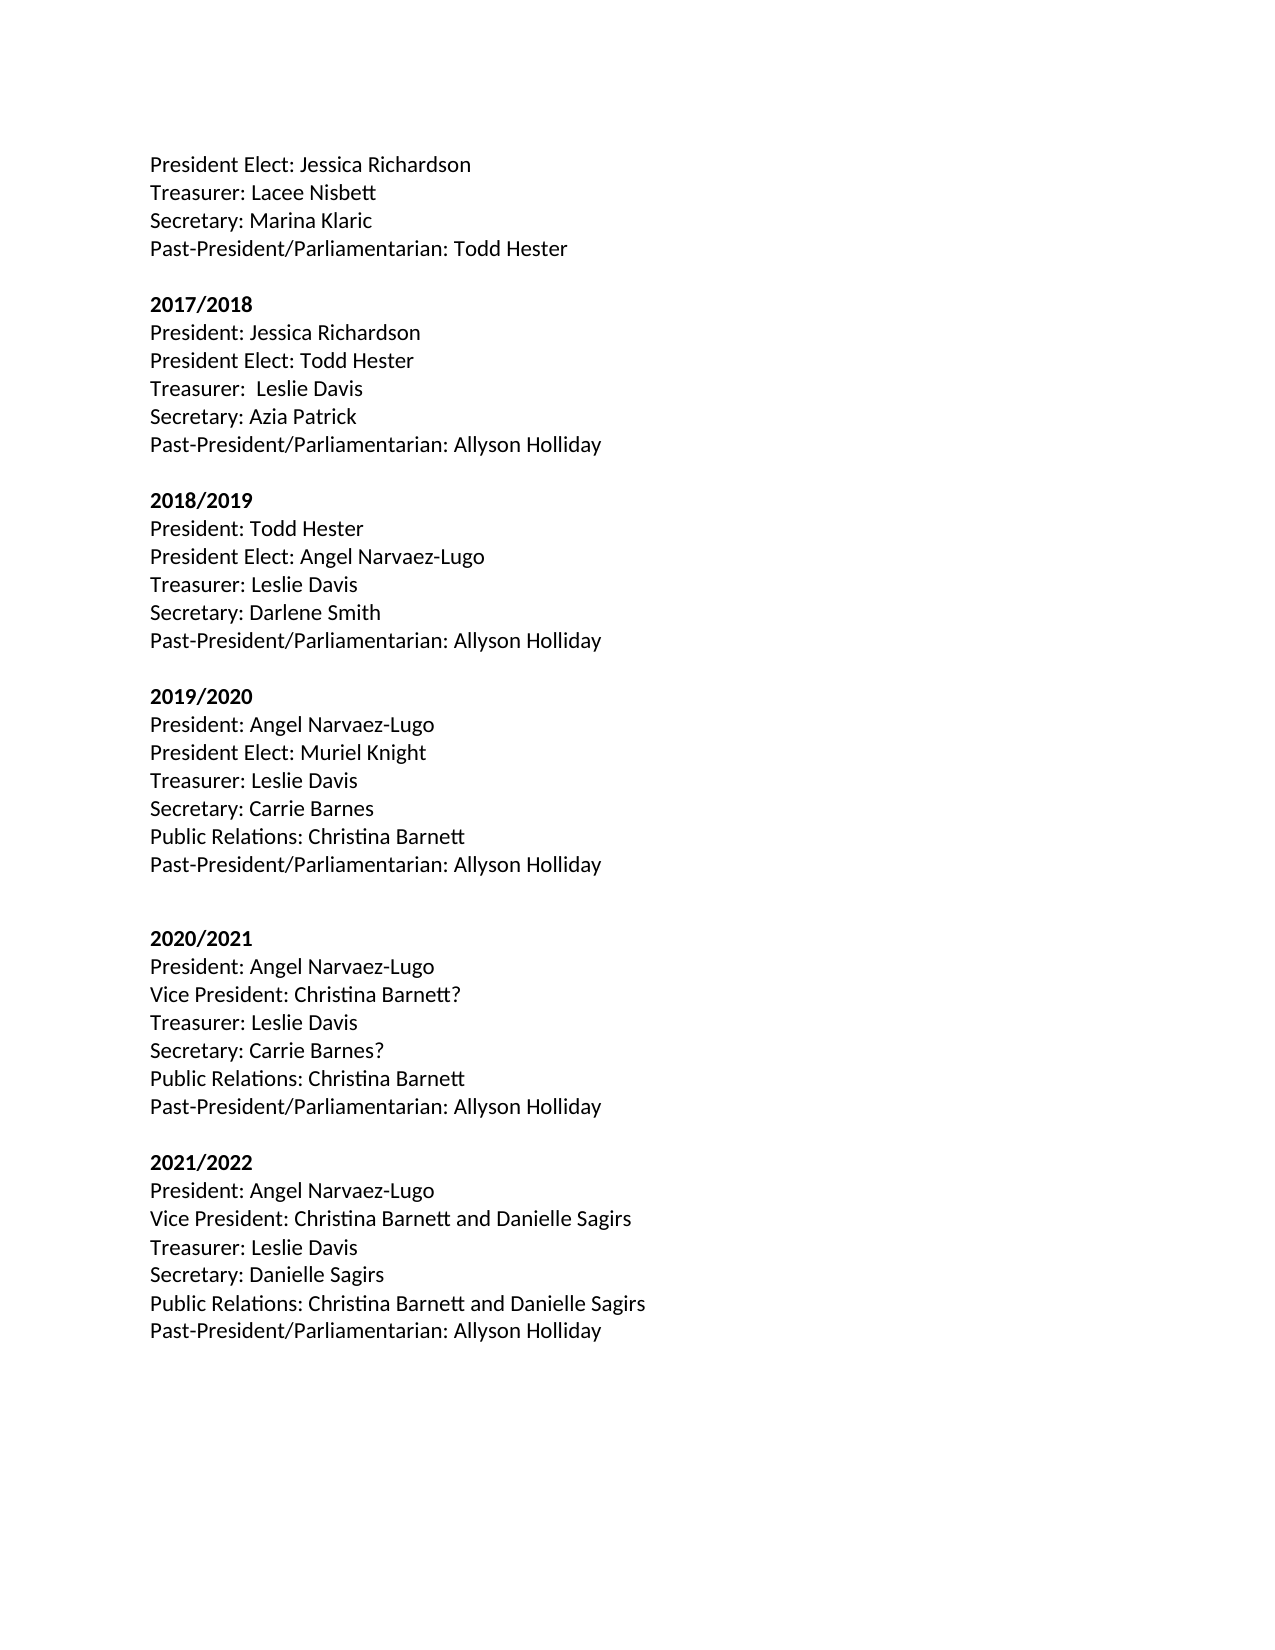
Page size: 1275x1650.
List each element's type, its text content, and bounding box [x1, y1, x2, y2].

text 2020/2021 [150, 924, 1125, 952]
text 2019/2020 [150, 682, 1125, 710]
text President Elect: Jessica Richardson [150, 150, 1125, 178]
text Treasurer: Lacee Nisbett [150, 178, 1125, 206]
text Public Relations: Christina Barnett and Danielle Sagirs [150, 1289, 1125, 1317]
text Secretary: Carrie Barnes [150, 794, 1125, 822]
text Secretary: Carrie Barnes? [150, 1036, 1125, 1064]
text Secretary: Marina Klaric [150, 206, 1125, 234]
text President: Angel Narvaez-Lugo [150, 1177, 1125, 1204]
text Vice President: Christina Barnett? [150, 980, 1125, 1008]
text Secretary: Danielle Sagirs [150, 1261, 1125, 1289]
text Secretary: Azia Patrick [150, 402, 1125, 430]
text Secretary: Darlene Smith [150, 598, 1125, 626]
text Treasurer: Leslie Davis [150, 570, 1125, 598]
text Treasurer: Leslie Davis [150, 1008, 1125, 1036]
text Past-President/Parliamentarian: Allyson Holliday [150, 1317, 1125, 1345]
text President: Jessica Richardson [150, 318, 1125, 346]
text Public Relations: Christina Barnett [150, 822, 1125, 851]
text Past-President/Parliamentarian: Allyson Holliday [150, 1092, 1125, 1121]
text 2021/2022 [150, 1148, 1125, 1177]
text Past-President/Parliamentarian: Allyson Holliday [150, 851, 1125, 878]
text Vice President: Christina Barnett and Danielle Sagirs [150, 1204, 1125, 1233]
text Treasurer: Leslie Davis [150, 766, 1125, 794]
text Public Relations: Christina Barnett [150, 1064, 1125, 1092]
text President: Angel Narvaez-Lugo [150, 952, 1125, 980]
text Treasurer: Leslie Davis [150, 374, 1125, 402]
text President Elect: Muriel Knight [150, 738, 1125, 766]
text President Elect: Todd Hester [150, 346, 1125, 374]
text 2017/2018 [150, 290, 1125, 318]
text 2018/2019 [150, 486, 1125, 514]
text President: Todd Hester [150, 514, 1125, 542]
text President: Angel Narvaez-Lugo [150, 710, 1125, 738]
text Past-President/Parliamentarian: Allyson Holliday [150, 626, 1125, 654]
text Past-President/Parliamentarian: Todd Hester [150, 234, 1125, 262]
text Treasurer: Leslie Davis [150, 1233, 1125, 1261]
text Past-President/Parliamentarian: Allyson Holliday [150, 430, 1125, 458]
text President Elect: Angel Narvaez-Lugo [150, 542, 1125, 570]
